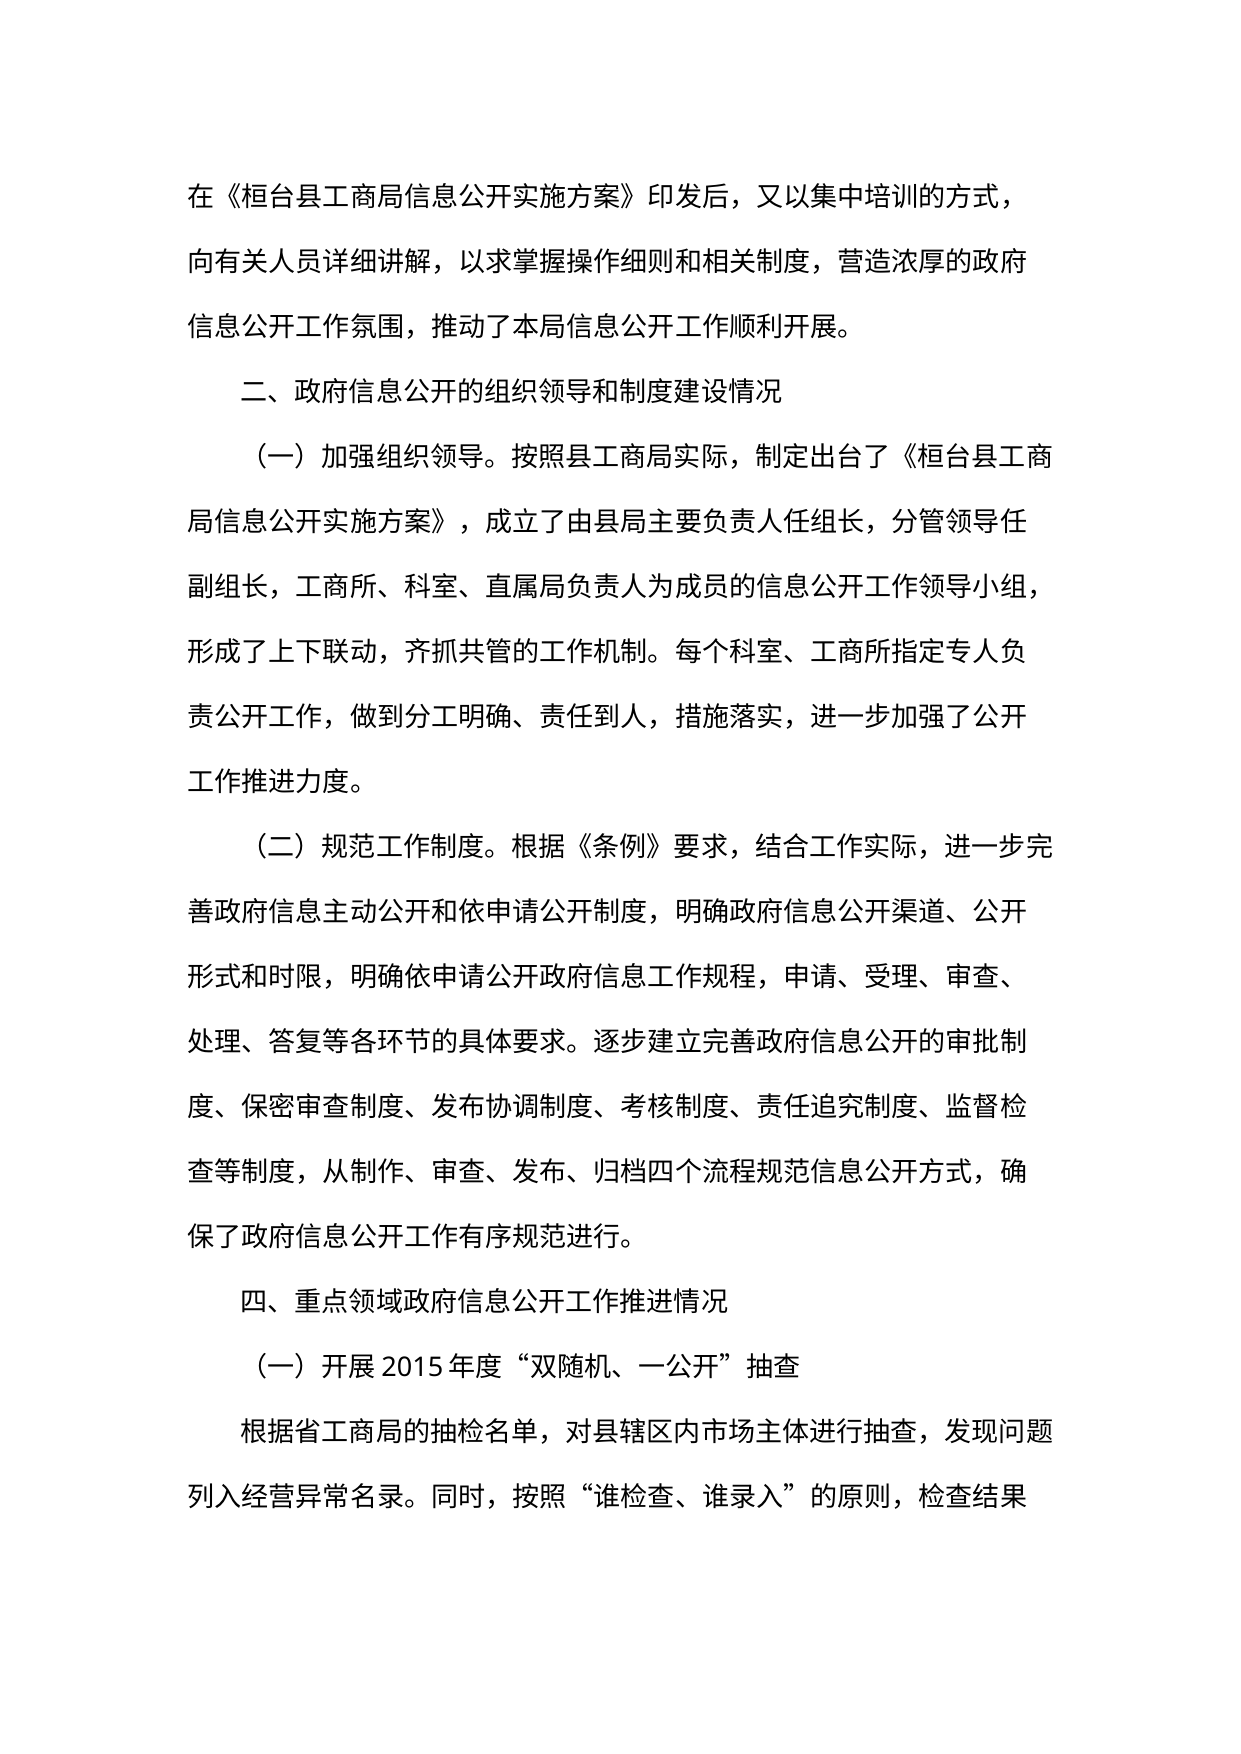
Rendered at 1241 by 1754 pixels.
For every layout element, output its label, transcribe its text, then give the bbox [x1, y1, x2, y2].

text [187, 162, 1053, 357]
text （二）规范工作制度。根据《条例》要求，结合工作实际，进一步完善政府信息主动公开和依申请公开制度，明确政府信息公开渠道、公开形式和时限，明确依申请公开政府信息工作规程，申请、受理、审查、处理、答复等各环节的具体要求。逐步建立完善政府信息公开的审批制度、保密审查制度、发布协调制度、考核制度、责任追究制度、监督检查等制度，从制作、审查、发布、归档四个流程规范信息公开方式，确保了政府信息公开工作有序规范进行。 [187, 812, 1053, 1267]
text 四、重点领域政府信息公开工作推进情况 [187, 1267, 1053, 1332]
text 二、政府信息公开的组织领导和制度建设情况 [187, 357, 1053, 422]
text （一）加强组织领导。按照县工商局实际，制定出台了《桓台县工商局信息公开实施方案》，成立了由县局主要负责人任组长，分管领导任副组长，工商所、科室、直属局负责人为成员的信息公开工作领导小组，形成了上下联动，齐抓共管的工作机制。每个科室、工商所指定专人负责公开工作，做到分工明确、责任到人，措施落实，进一步加强了公开工作推进力度。 [187, 422, 1053, 812]
text （一）开展2015年度“双随机、一公开”抽查 [187, 1332, 1053, 1397]
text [187, 1397, 1053, 1527]
